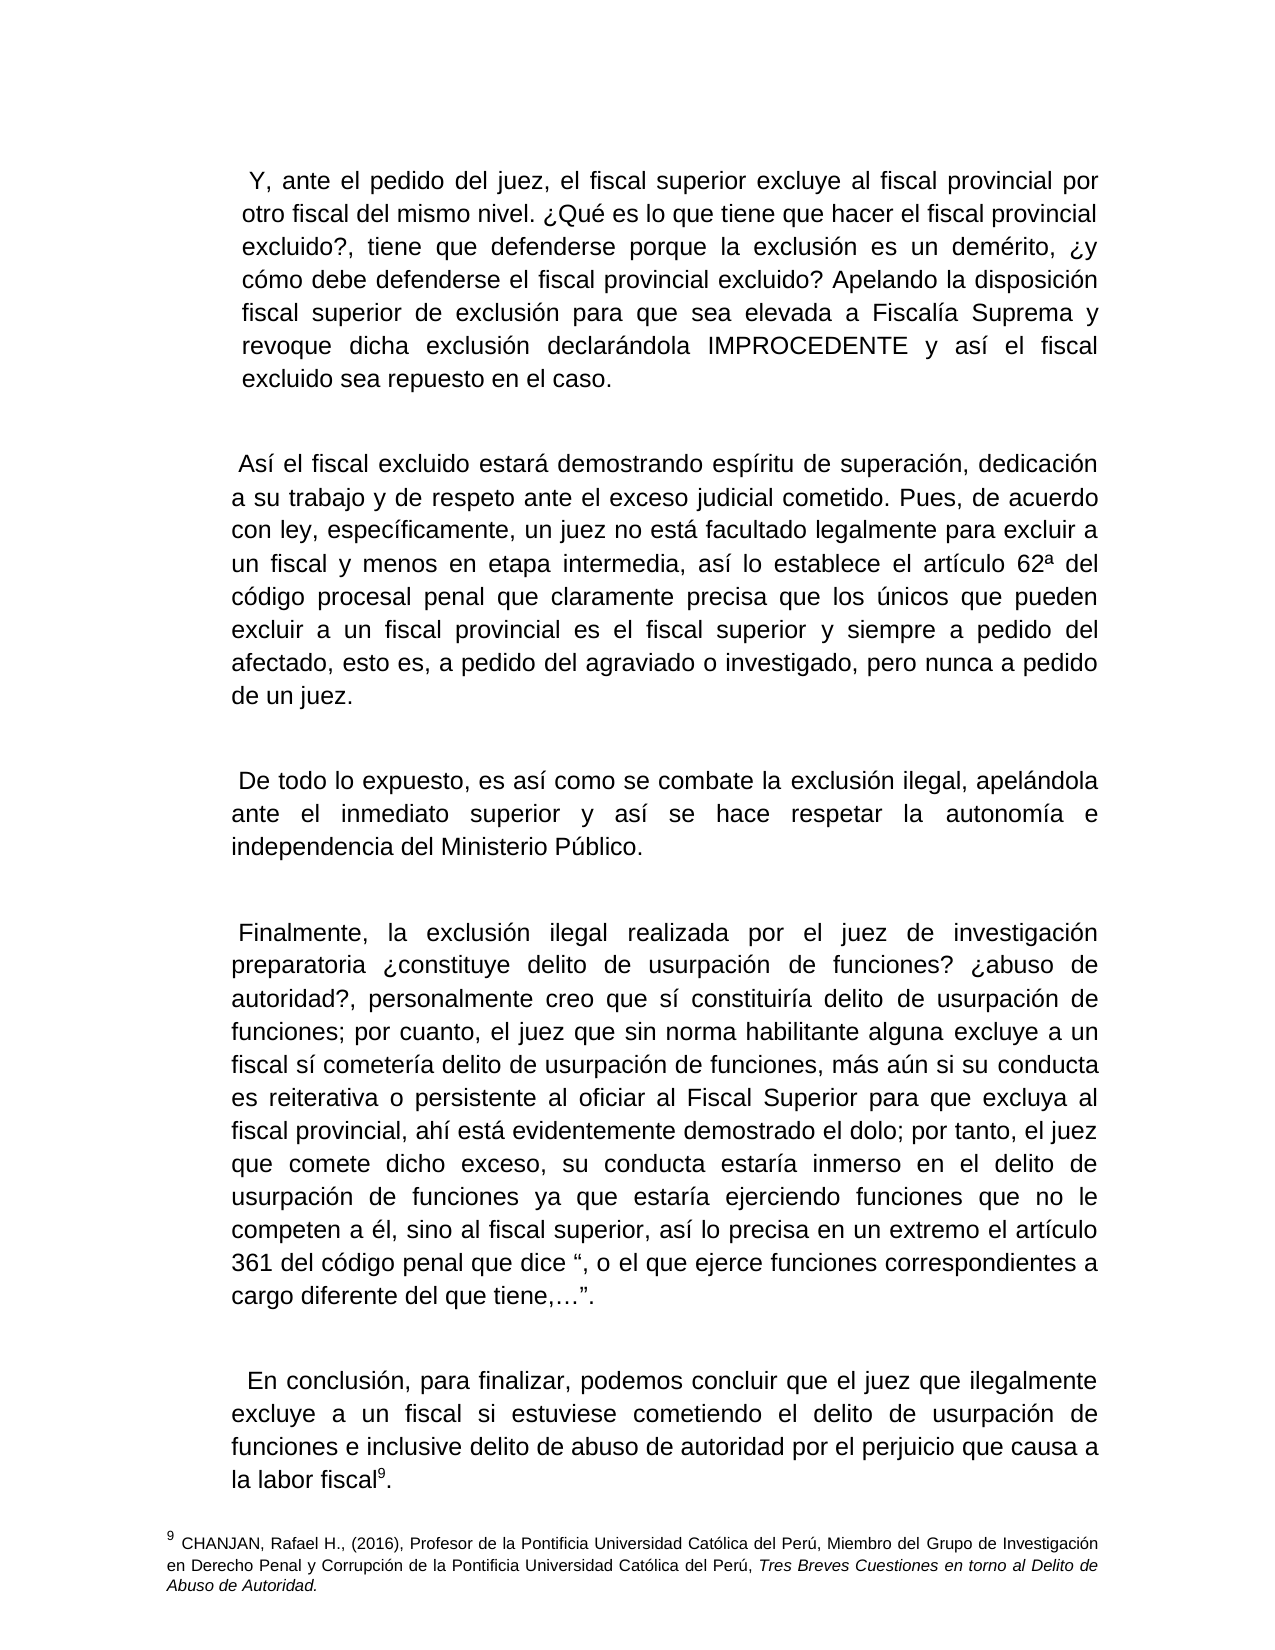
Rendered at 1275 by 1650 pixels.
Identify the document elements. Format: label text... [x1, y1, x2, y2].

text Finalmente, la exclusión ilegal realizada por el juez de investigación preparatoria ¿constituye delito de usurpación de funciones? ¿abuso de autoridad?, personalmente creo que sí constituiría delito de usurpación de funciones; por cuanto, el juez que sin norma habilitante alguna excluye a un fiscal sí cometería delito de usurpación de funciones, más aún si su conducta es reiterativa o persistente al oficiar al Fiscal Superior para que excluya al fiscal provincial, ahí está evidentemente demostrado el dolo; por tanto, el juez que comete dicho exceso, su conducta estaría inmerso en el delito de usurpación de funciones ya que estaría ejerciendo funciones que no le competen a él, sino al fiscal superior, así lo precisa en un extremo el artículo 361 del código penal que dice “, o el que ejerce funciones correspondientes a cargo diferente del que tiene,…”. [231, 917, 1099, 1309]
text Así el fiscal excluido estará demostrando espíritu de superación, dedicación a su trabajo y de respeto ante el exceso judicial cometido. Pues, de acuerdo con ley, específicamente, un juez no está facultado legalmente para excluir a un fiscal y menos en etapa intermedia, así lo establece el artículo 62ª del código procesal penal que claramente precisa que los únicos que pueden excluir a un fiscal provincial es el fiscal superior y siempre a pedido del afectado, esto es, a pedido del agraviado o investigado, pero nunca a pedido de un juez. [231, 449, 1099, 709]
text De todo lo expuesto, es así como se combate la exclusión ilegal, apelándola ante el inmediato superior y así se hace respetar la autonomía e independencia del Ministerio Público. [231, 766, 1099, 861]
text En conclusión, para finalizar, podemos concluir que el juez que ilegalmente excluye a un fiscal si estuviese cometiendo el delito de usurpación de funciones e inclusive delito de abuso de autoridad por el perjuicio que causa a la labor fiscal. [231, 1366, 1099, 1494]
text Y, ante el pedido del juez, el fiscal superior excluye al fiscal provincial por otro fiscal del mismo nivel. ¿Qué es lo que tiene que hacer el fiscal provincial excluido?, tiene que defenderse porque la exclusión es un demérito, ¿y cómo debe defenderse el fiscal provincial excluido? Apelando la disposición fiscal superior de exclusión para que sea elevada a Fiscalía Suprema y revoque dicha exclusión declarándola IMPROCEDENTE y así el fiscal excluido sea repuesto en el caso. [242, 166, 1099, 393]
